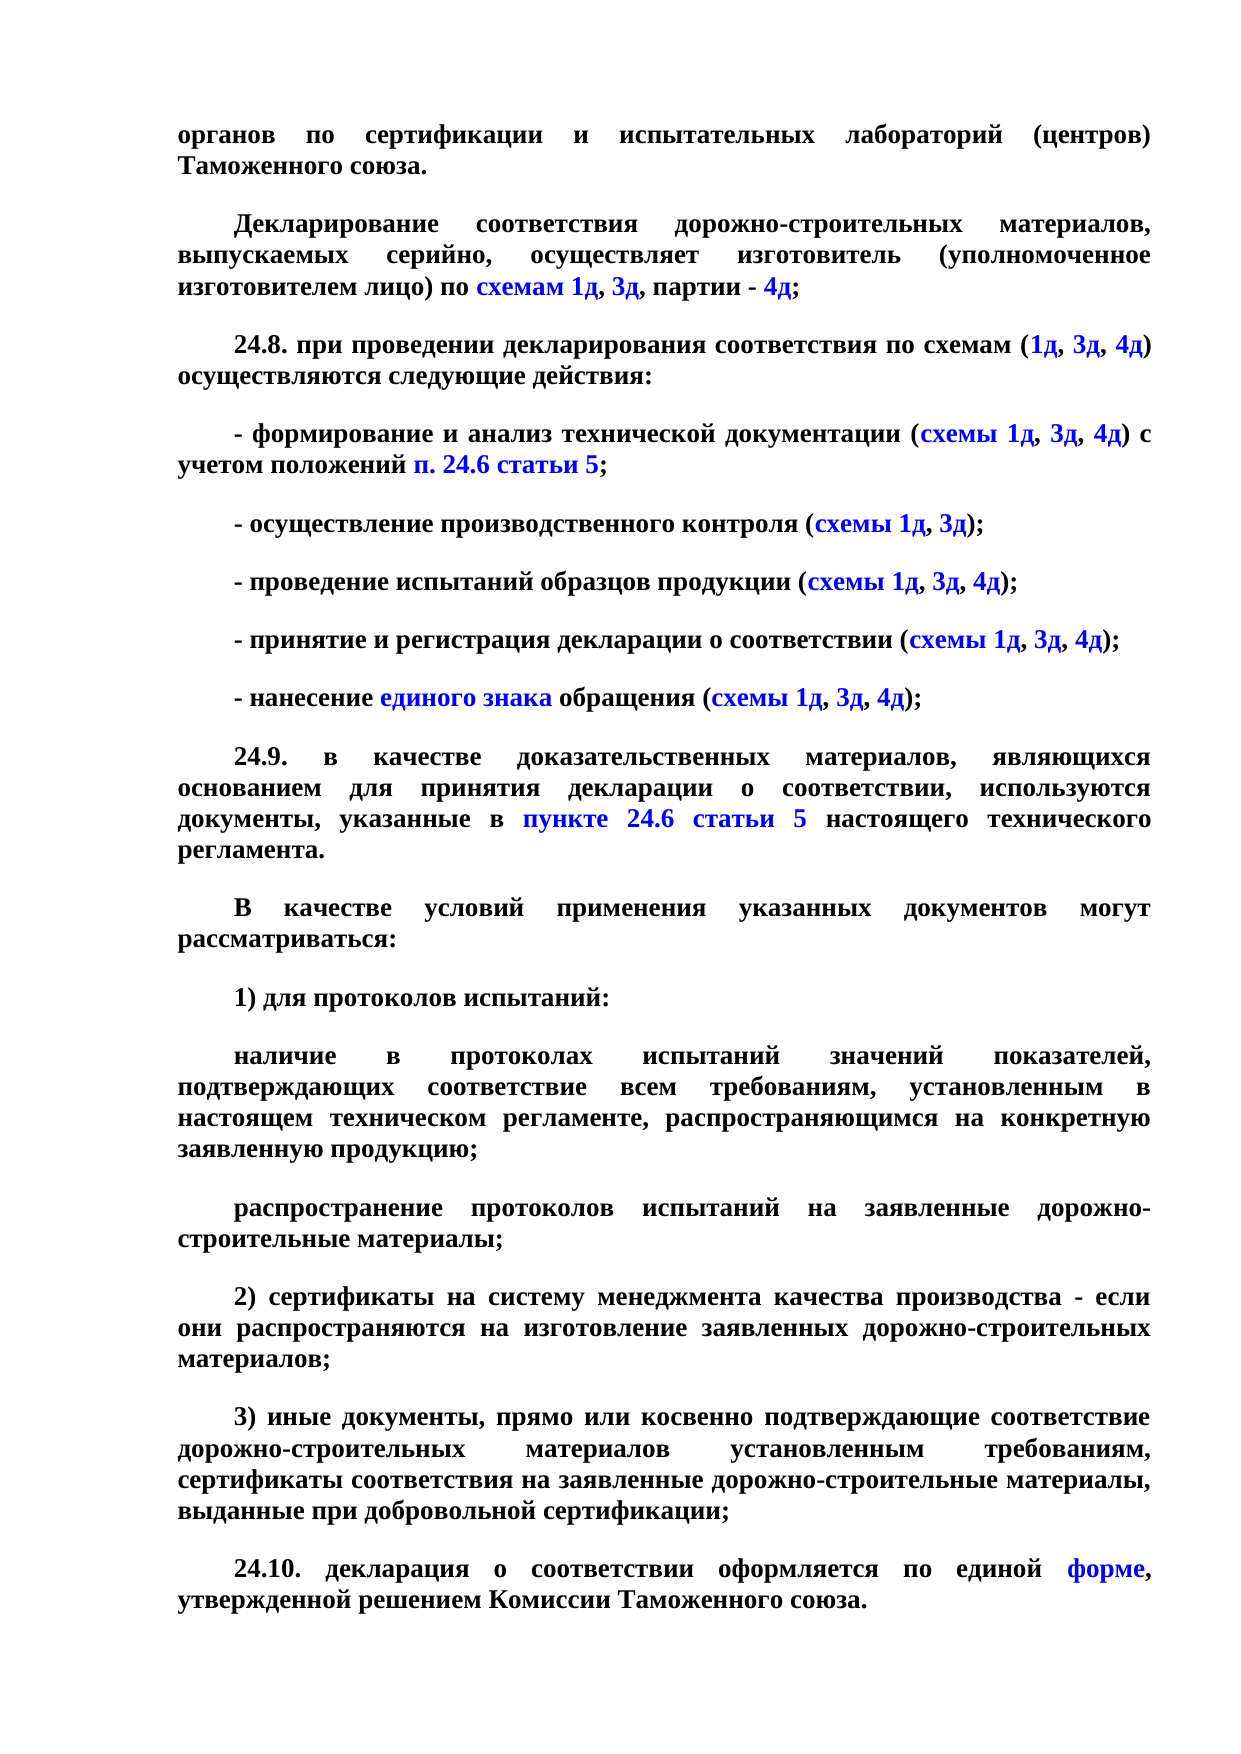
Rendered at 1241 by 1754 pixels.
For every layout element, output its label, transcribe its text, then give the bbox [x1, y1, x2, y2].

text 1) для протоколов испытаний: [177, 981, 1152, 1012]
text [177, 118, 1152, 180]
text - осуществление производственного контроля (схемы 1д, 3д); [177, 507, 1152, 538]
text 24.9. в качестве доказательственных материалов, являющихся основанием для принятия декларации о соответствии, используются документы, указанные в пункте 24.6 статьи 5 настоящего технического регламента. [177, 740, 1152, 864]
text 2) сертификаты на систему менеджмента качества производства - если они распространяются на изготовление заявленных дорожно-строительных материалов; [177, 1280, 1152, 1373]
text - принятие и регистрация декларации о соответствии (схемы 1д, 3д, 4д); [177, 623, 1152, 654]
text распространение протоколов испытаний на заявленные дорожно-строительные материалы; [177, 1191, 1152, 1253]
text - нанесение единого знака обращения (схемы 1д, 3д, 4д); [177, 681, 1152, 713]
text 3) иные документы, прямо или косвенно подтверждающие соответствие дорожно-строительных материалов установленным требованиям, сертификаты соответствия на заявленные дорожно-строительные материалы, выданные при добровольной сертификации; [177, 1401, 1152, 1525]
text В качестве условий применения указанных документов могут рассматриваться: [177, 891, 1152, 954]
text 24.10. декларация о соответствии оформляется по единой форме, утвержденной решением Комиссии Таможенного союза. [177, 1552, 1152, 1614]
text наличие в протоколах испытаний значений показателей, подтверждающих соответствие всем требованиям, установленным в настоящем техническом регламенте, распространяющимся на конкретную заявленную продукцию; [177, 1039, 1152, 1163]
text - формирование и анализ технической документации (схемы 1д, 3д, 4д) с учетом положений п. 24.6 статьи 5; [177, 417, 1152, 480]
text - проведение испытаний образцов продукции (схемы 1д, 3д, 4д); [177, 565, 1152, 596]
text 24.8. при проведении декларирования соответствия по схемам (1д, 3д, 4д) осуществляются следующие действия: [177, 328, 1152, 390]
text Декларирование соответствия дорожно-строительных материалов, выпускаемых серийно, осуществляет изготовитель (уполномоченное изготовителем лицо) по схемам 1д, 3д, партии - 4д; [177, 207, 1152, 301]
